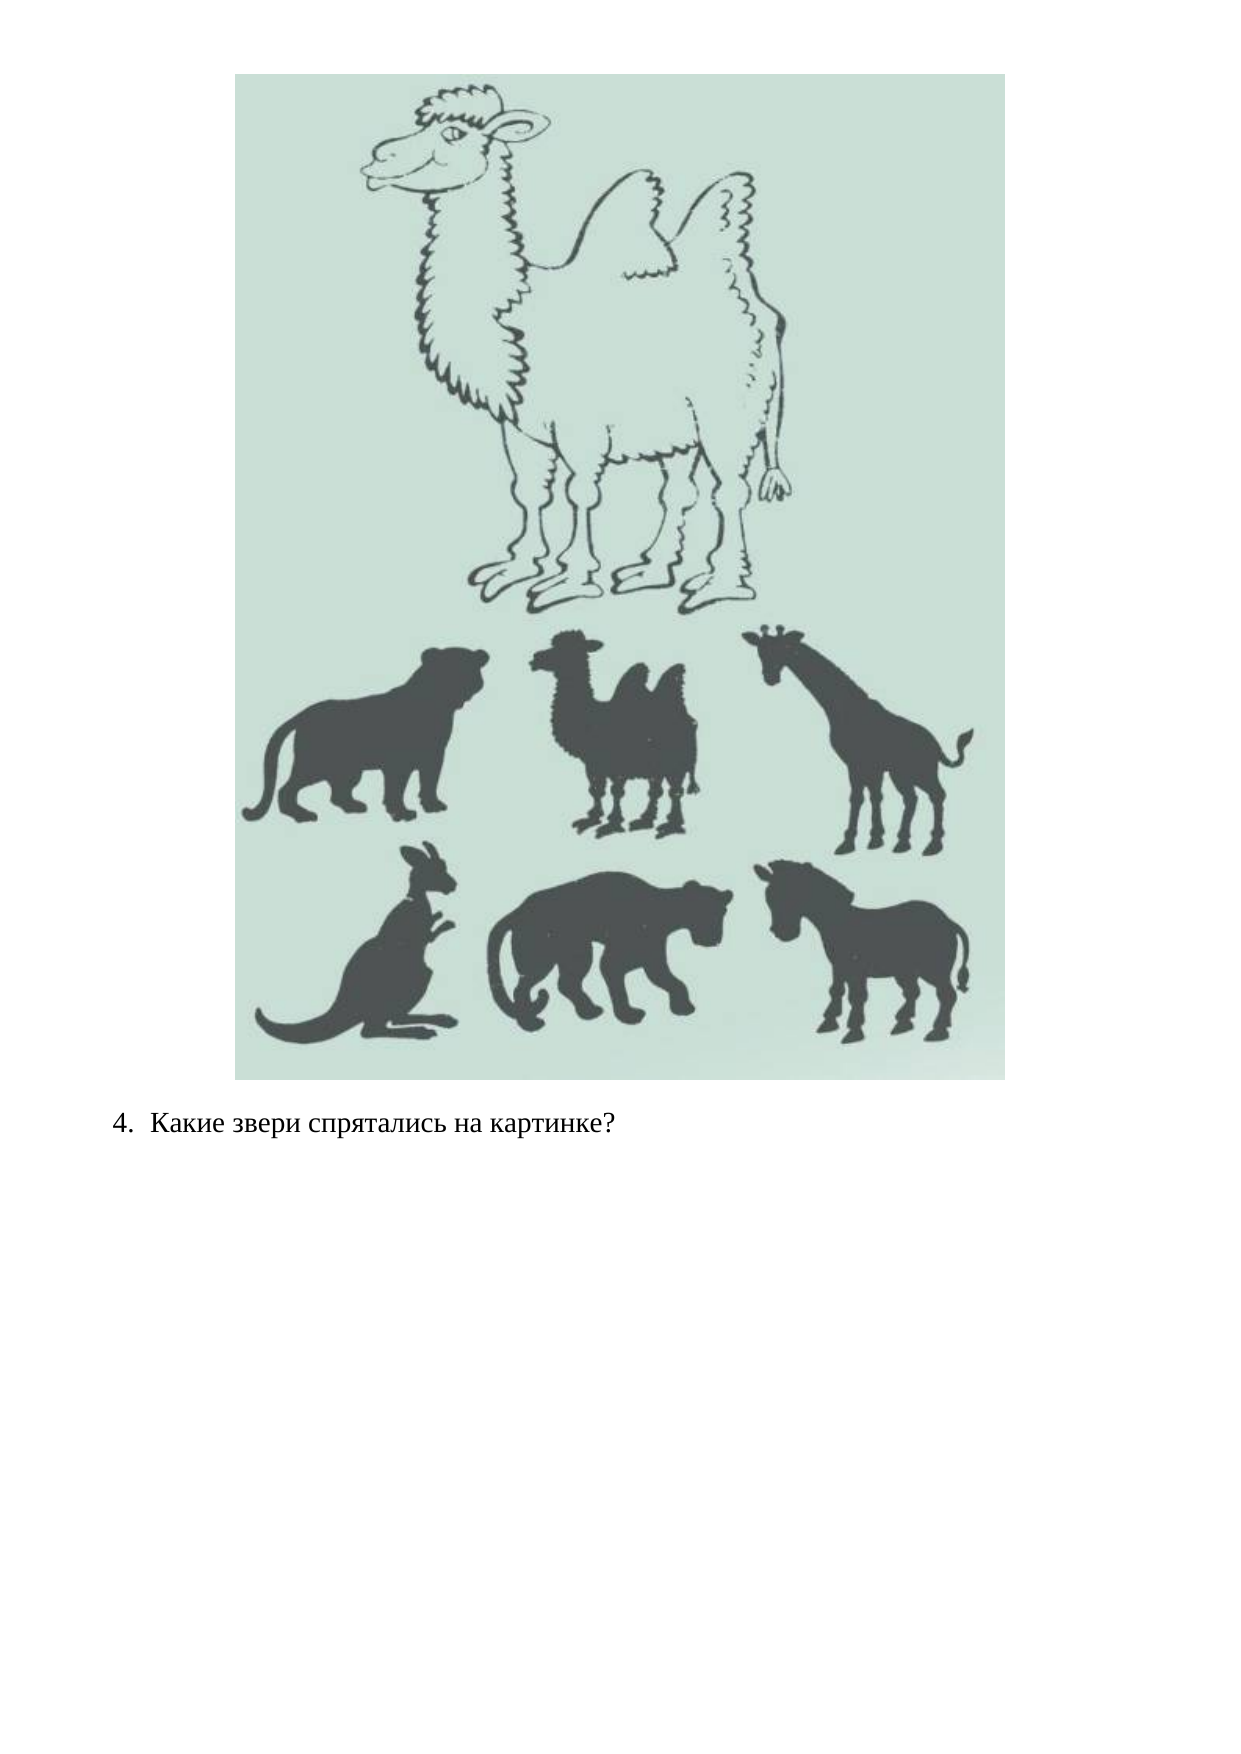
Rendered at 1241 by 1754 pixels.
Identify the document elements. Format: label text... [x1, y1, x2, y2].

picture [235, 74, 1005, 1080]
list Какие звери спрятались на картинке? [112, 1105, 1165, 1138]
